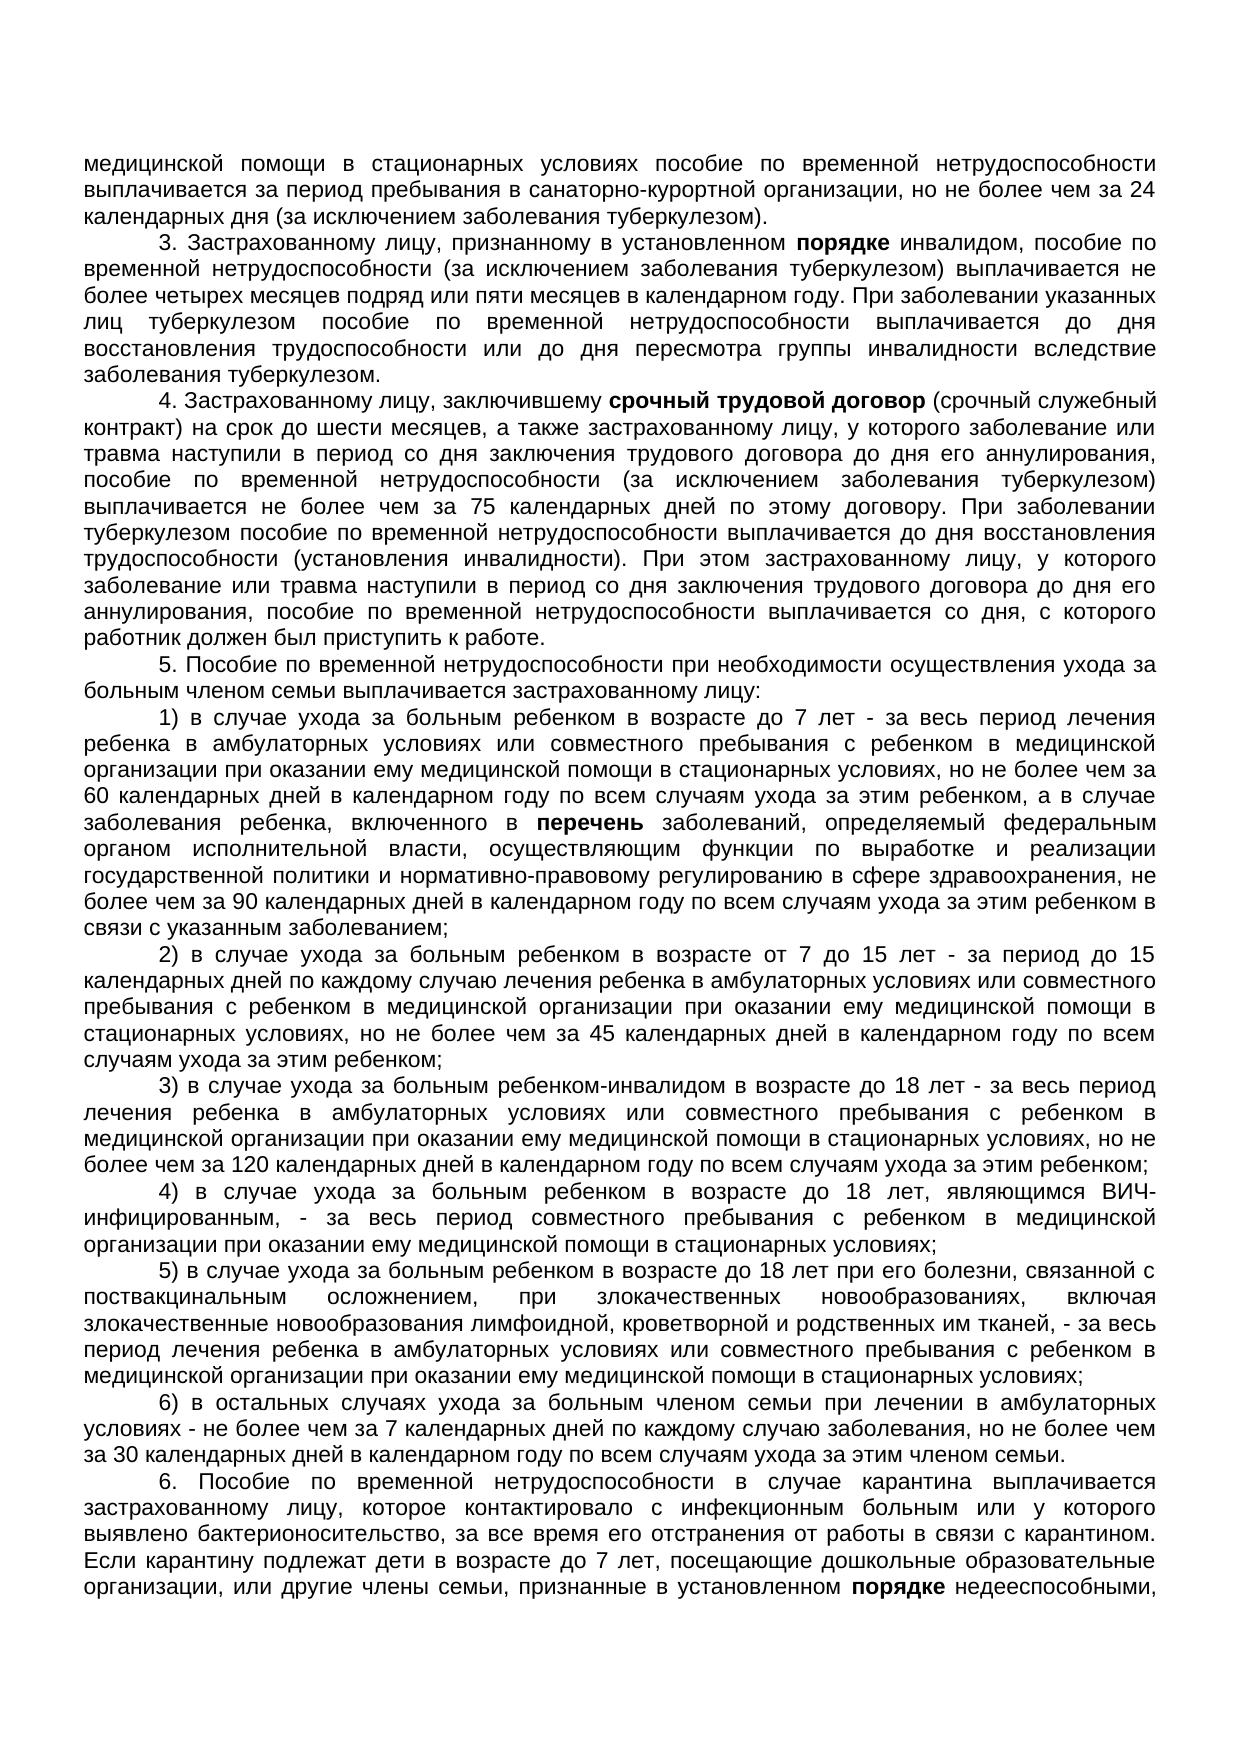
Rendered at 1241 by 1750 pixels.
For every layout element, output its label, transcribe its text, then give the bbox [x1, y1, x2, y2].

text 5) в случае ухода за больным ребенком в возрасте до 18 лет при его болезни, связанной с поствакцинальным осложнением, при злокачественных новообразованиях, включая злокачественные новообразования лимфоидной, кроветворной и родственных им тканей, - за весь период лечения ребенка в амбулаторных условиях или совместного пребывания с ребенком в медицинской организации при оказании ему медицинской помощи в стационарных условиях; [83, 1257, 1157, 1389]
text 6) в остальных случаях ухода за больным членом семьи при лечении в амбулаторных условиях - не более чем за 7 календарных дней по каждому случаю заболевания, но не более чем за 30 календарных дней в календарном году по всем случаям ухода за этим членом семьи. [83, 1389, 1157, 1468]
text 4. Застрахованному лицу, заключившему срочный трудовой договор (срочный служебный контракт) на срок до шести месяцев, а также застрахованному лицу, у которого заболевание или травма наступили в период со дня заключения трудового договора до дня его аннулирования, пособие по временной нетрудоспособности (за исключением заболевания туберкулезом) выплачивается не более чем за 75 календарных дней по этому договору. При заболевании туберкулезом пособие по временной нетрудоспособности выплачивается до дня восстановления трудоспособности (установления инвалидности). При этом застрахованному лицу, у которого заболевание или травма наступили в период со дня заключения трудового договора до дня его аннулирования, пособие по временной нетрудоспособности выплачивается со дня, с которого работник должен был приступить к работе. [83, 387, 1157, 651]
text 3) в случае ухода за больным ребенком-инвалидом в возрасте до 18 лет - за весь период лечения ребенка в амбулаторных условиях или совместного пребывания с ребенком в медицинской организации при оказании ему медицинской помощи в стационарных условиях, но не более чем за 120 календарных дней в календарном году по всем случаям ухода за этим ребенком; [83, 1072, 1157, 1178]
text 3. Застрахованному лицу, признанному в установленном порядке инвалидом, пособие по временной нетрудоспособности (за исключением заболевания туберкулезом) выплачивается не более четырех месяцев подряд или пяти месяцев в календарном году. При заболевании указанных лиц туберкулезом пособие по временной нетрудоспособности выплачивается до дня восстановления трудоспособности или до дня пересмотра группы инвалидности вследствие заболевания туберкулезом. [83, 229, 1157, 387]
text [83, 1468, 1157, 1599]
text 2) в случае ухода за больным ребенком в возрасте от 7 до 15 лет - за период до 15 календарных дней по каждому случаю лечения ребенка в амбулаторных условиях или совместного пребывания с ребенком в медицинской организации при оказании ему медицинской помощи в стационарных условиях, но не более чем за 45 календарных дней в календарном году по всем случаям ухода за этим ребенком; [83, 941, 1157, 1072]
text 1) в случае ухода за больным ребенком в возрасте до 7 лет - за весь период лечения ребенка в амбулаторных условиях или совместного пребывания с ребенком в медицинской организации при оказании ему медицинской помощи в стационарных условиях, но не более чем за 60 календарных дней в календарном году по всем случаям ухода за этим ребенком, а в случае заболевания ребенка, включенного в перечень заболеваний, определяемый федеральным органом исполнительной власти, осуществляющим функции по выработке и реализации государственной политики и нормативно-правовому регулированию в сфере здравоохранения, не более чем за 90 календарных дней в календарном году по всем случаям ухода за этим ребенком в связи с указанным заболеванием; [83, 703, 1157, 941]
text 5. Пособие по временной нетрудоспособности при необходимости осуществления ухода за больным членом семьи выплачивается застрахованному лицу: [83, 651, 1157, 703]
text 4) в случае ухода за больным ребенком в возрасте до 18 лет, являющимся ВИЧ-инфицированным, - за весь период совместного пребывания с ребенком в медицинской организации при оказании ему медицинской помощи в стационарных условиях; [83, 1178, 1157, 1257]
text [83, 150, 1157, 229]
